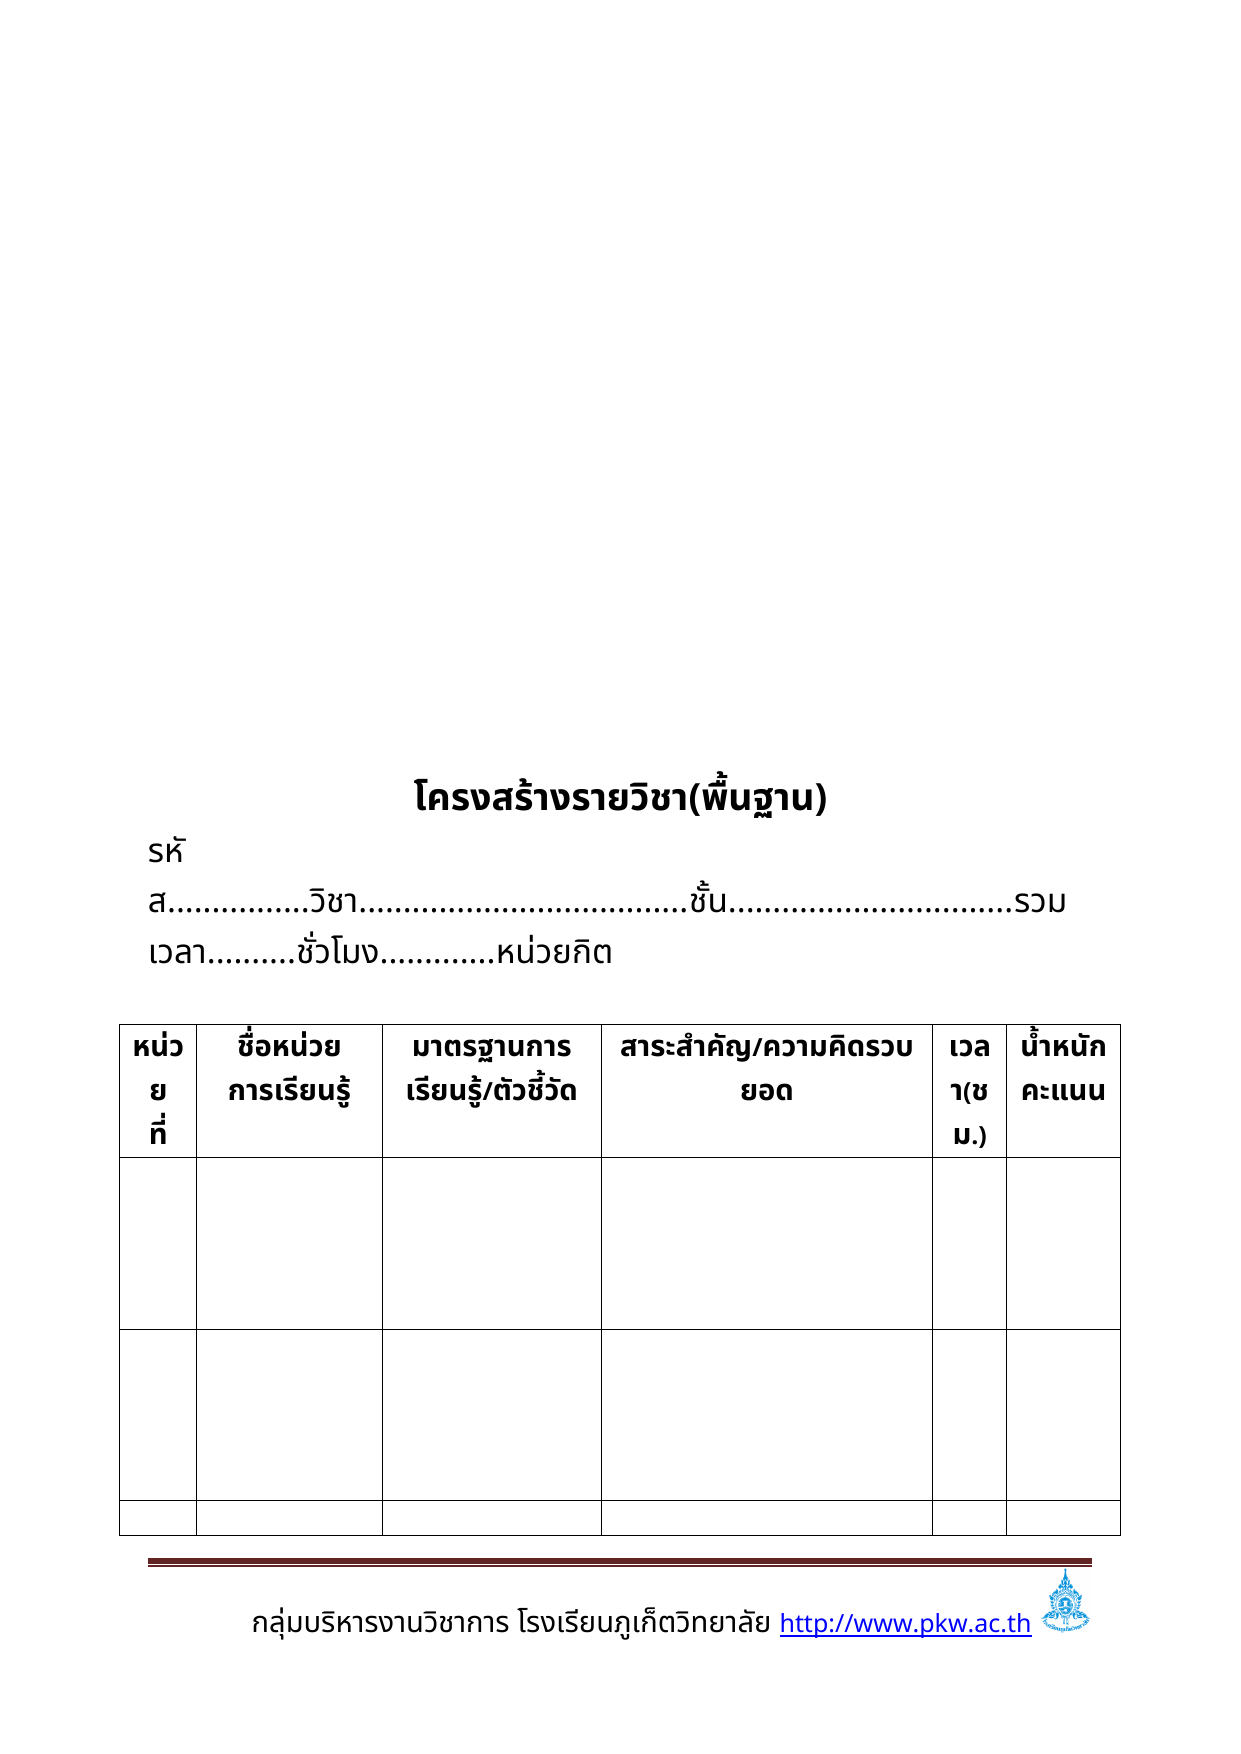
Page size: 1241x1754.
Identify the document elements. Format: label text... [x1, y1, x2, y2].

table_cell [1007, 1501, 1120, 1535]
table_cell [197, 1158, 382, 1328]
picture [1037, 1568, 1093, 1633]
table_cell [1007, 1158, 1120, 1328]
table_cell [383, 1158, 601, 1328]
text โครงสร้างรายวิชา(พื้นฐาน) [148, 770, 1092, 827]
table_header ชื่อหน่วย การเรียนรู้ [197, 1025, 382, 1157]
table_cell [120, 1501, 196, 1535]
text รหัส................วิชา.....................................ชั้น................................รวม เวลา..........ชั่วโมง.............หน่วยกิต [148, 827, 1092, 978]
table_header น้ำหนักคะแนน [1007, 1025, 1120, 1157]
table_cell [383, 1501, 601, 1535]
table_cell [197, 1330, 382, 1500]
table_cell [602, 1330, 932, 1500]
table_cell [120, 1330, 196, 1500]
table_cell [602, 1158, 932, 1328]
table_cell [383, 1330, 601, 1500]
table_cell [197, 1501, 382, 1535]
table_cell [933, 1330, 1006, 1500]
table_cell [933, 1501, 1006, 1535]
table_header มาตรฐานการเรียนรู้/ตัวชี้วัด [383, 1025, 601, 1157]
table_cell [120, 1158, 196, 1328]
table_header สาระสำคัญ/ความคิดรวบยอด [602, 1025, 932, 1157]
table_header เวลา(ชม.) [933, 1025, 1006, 1157]
table_header หน่วย ที่ [120, 1025, 196, 1157]
table_cell [1007, 1330, 1120, 1500]
table_cell [933, 1158, 1006, 1328]
table_cell [602, 1501, 932, 1535]
